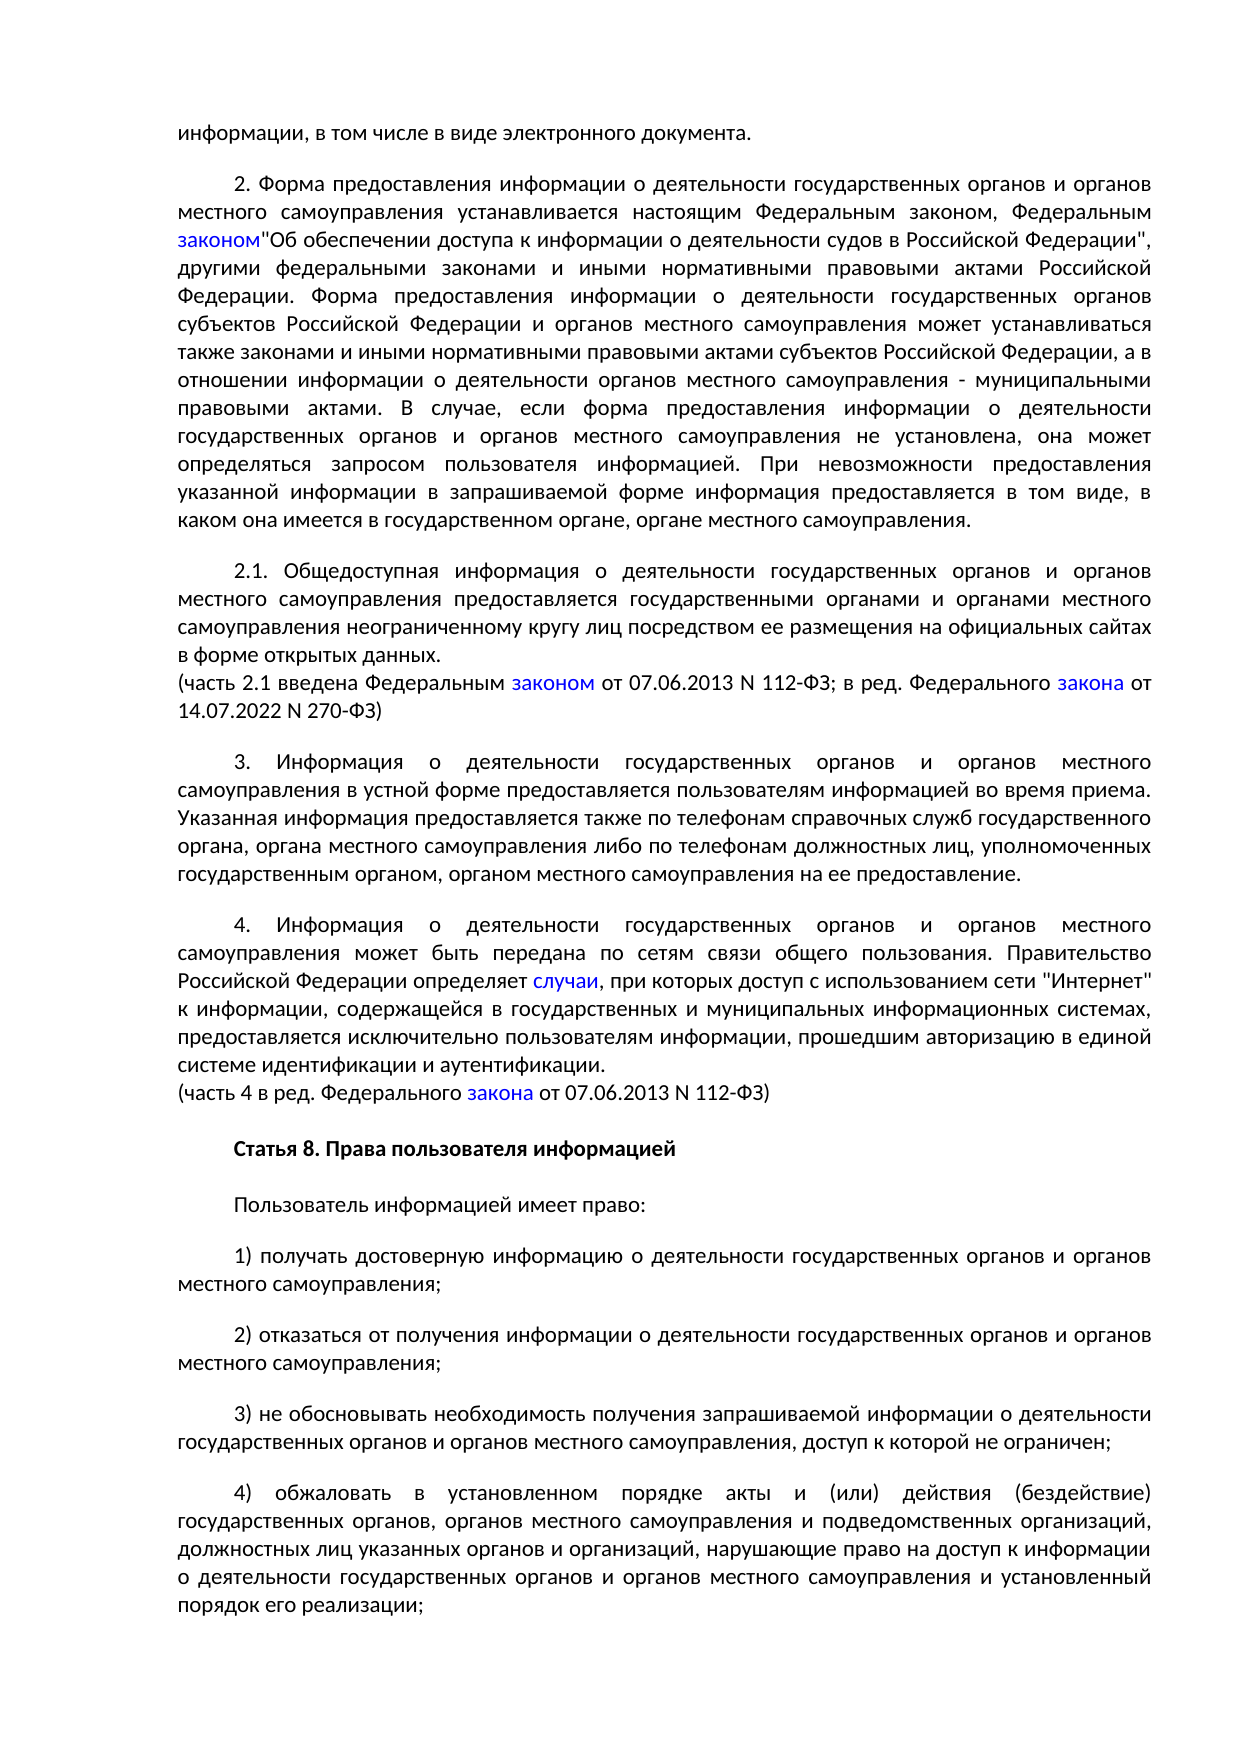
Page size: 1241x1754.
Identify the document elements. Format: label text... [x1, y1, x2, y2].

text 1) получать достоверную информацию о деятельности государственных органов и органов местного самоуправления; [177, 1241, 1152, 1297]
title Статья 8. Права пользователя информацией [177, 1134, 1152, 1162]
text (часть 2.1 введена Федеральным законом от 07.06.2013 N 112-ФЗ; в ред. Федерального закона от 14.07.2022 N 270-ФЗ) [177, 668, 1152, 724]
text (часть 4 в ред. Федерального закона от 07.06.2013 N 112-ФЗ) [177, 1078, 1152, 1106]
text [177, 118, 1152, 146]
text 4) обжаловать в установленном порядке акты и (или) действия (бездействие) государственных органов, органов местного самоуправления и подведомственных организаций, должностных лиц указанных органов и организаций, нарушающие право на доступ к информации о деятельности государственных органов и органов местного самоуправления и установленный порядок его реализации; [177, 1478, 1152, 1618]
text Пользователь информацией имеет право: [177, 1191, 1152, 1218]
text 2) отказаться от получения информации о деятельности государственных органов и органов местного самоуправления; [177, 1320, 1152, 1376]
text 4. Информация о деятельности государственных органов и органов местного самоуправления может быть передана по сетям связи общего пользования. Правительство Российской Федерации определяет случаи, при которых доступ с использованием сети "Интернет" к информации, содержащейся в государственных и муниципальных информационных системах, предоставляется исключительно пользователям информации, прошедшим авторизацию в единой системе идентификации и аутентификации. [177, 910, 1152, 1078]
text 2.1. Общедоступная информация о деятельности государственных органов и органов местного самоуправления предоставляется государственными органами и органами местного самоуправления неограниченному кругу лиц посредством ее размещения на официальных сайтах в форме открытых данных. [177, 556, 1152, 668]
text 3) не обосновывать необходимость получения запрашиваемой информации о деятельности государственных органов и органов местного самоуправления, доступ к которой не ограничен; [177, 1399, 1152, 1455]
text 2. Форма предоставления информации о деятельности государственных органов и органов местного самоуправления устанавливается настоящим Федеральным законом, Федеральным законом"Об обеспечении доступа к информации о деятельности судов в Российской Федерации", другими федеральными законами и иными нормативными правовыми актами Российской Федерации. Форма предоставления информации о деятельности государственных органов субъектов Российской Федерации и органов местного самоуправления может устанавливаться также законами и иными нормативными правовыми актами субъектов Российской Федерации, а в отношении информации о деятельности органов местного самоуправления - муниципальными правовыми актами. В случае, если форма предоставления информации о деятельности государственных органов и органов местного самоуправления не установлена, она может определяться запросом пользователя информацией. При невозможности предоставления указанной информации в запрашиваемой форме информация предоставляется в том виде, в каком она имеется в государственном органе, органе местного самоуправления. [177, 169, 1152, 533]
text 3. Информация о деятельности государственных органов и органов местного самоуправления в устной форме предоставляется пользователям информацией во время приема. Указанная информация предоставляется также по телефонам справочных служб государственного органа, органа местного самоуправления либо по телефонам должностных лиц, уполномоченных государственным органом, органом местного самоуправления на ее предоставление. [177, 747, 1152, 887]
